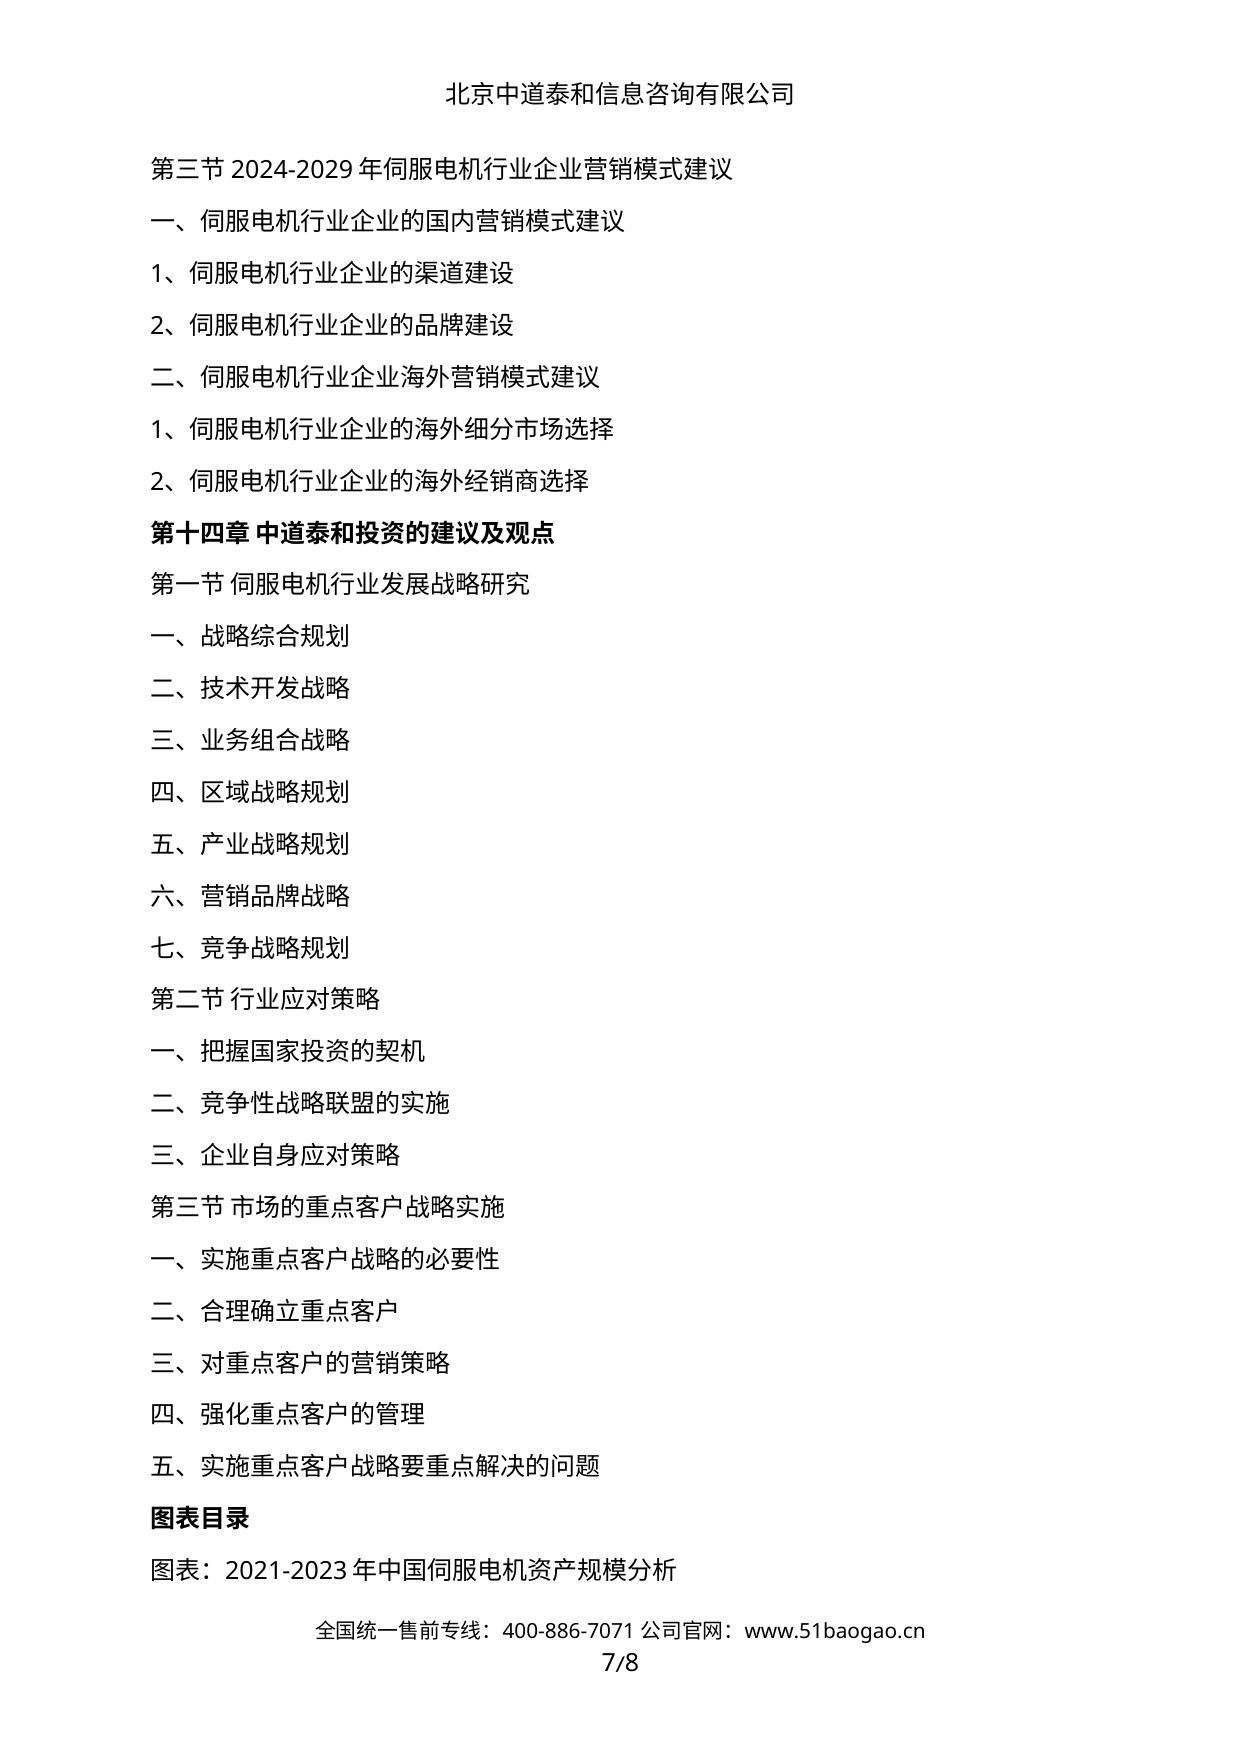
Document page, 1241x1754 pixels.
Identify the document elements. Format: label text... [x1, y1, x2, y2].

text 第十四章 中道泰和投资的建议及观点 [150, 513, 1090, 549]
text 五、实施重点客户战略要重点解决的问题 [150, 1447, 1090, 1483]
text 第一节 伺服电机行业发展战略研究 [150, 565, 1090, 601]
text 2、伺服电机行业企业的海外经销商选择 [150, 461, 1090, 497]
text 第三节 市场的重点客户战略实施 [150, 1187, 1090, 1224]
text 三、企业自身应对策略 [150, 1136, 1090, 1172]
text 二、伺服电机行业企业海外营销模式建议 [150, 357, 1090, 394]
text 四、区域战略规划 [150, 772, 1090, 809]
text 三、对重点客户的营销策略 [150, 1343, 1090, 1379]
text 五、产业战略规划 [150, 824, 1090, 861]
text 第三节 2024-2029年伺服电机行业企业营销模式建议 [150, 150, 1090, 186]
text 图表：2021-2023年中国伺服电机资产规模分析 [150, 1551, 1090, 1587]
text 七、竞争战略规划 [150, 928, 1090, 964]
text 第二节 行业应对策略 [150, 980, 1090, 1016]
text 2、伺服电机行业企业的品牌建设 [150, 306, 1090, 342]
text 二、合理确立重点客户 [150, 1291, 1090, 1327]
text 一、战略综合规划 [150, 617, 1090, 653]
text 一、把握国家投资的契机 [150, 1032, 1090, 1068]
text 一、实施重点客户战略的必要性 [150, 1239, 1090, 1276]
text 二、技术开发战略 [150, 669, 1090, 705]
text 二、竞争性战略联盟的实施 [150, 1084, 1090, 1120]
text 图表目录 [150, 1499, 1090, 1535]
text 六、营销品牌战略 [150, 876, 1090, 912]
text 三、业务组合战略 [150, 721, 1090, 757]
text 1、伺服电机行业企业的渠道建设 [150, 254, 1090, 290]
text 1、伺服电机行业企业的海外细分市场选择 [150, 409, 1090, 446]
text 四、强化重点客户的管理 [150, 1395, 1090, 1431]
text 一、伺服电机行业企业的国内营销模式建议 [150, 202, 1090, 238]
